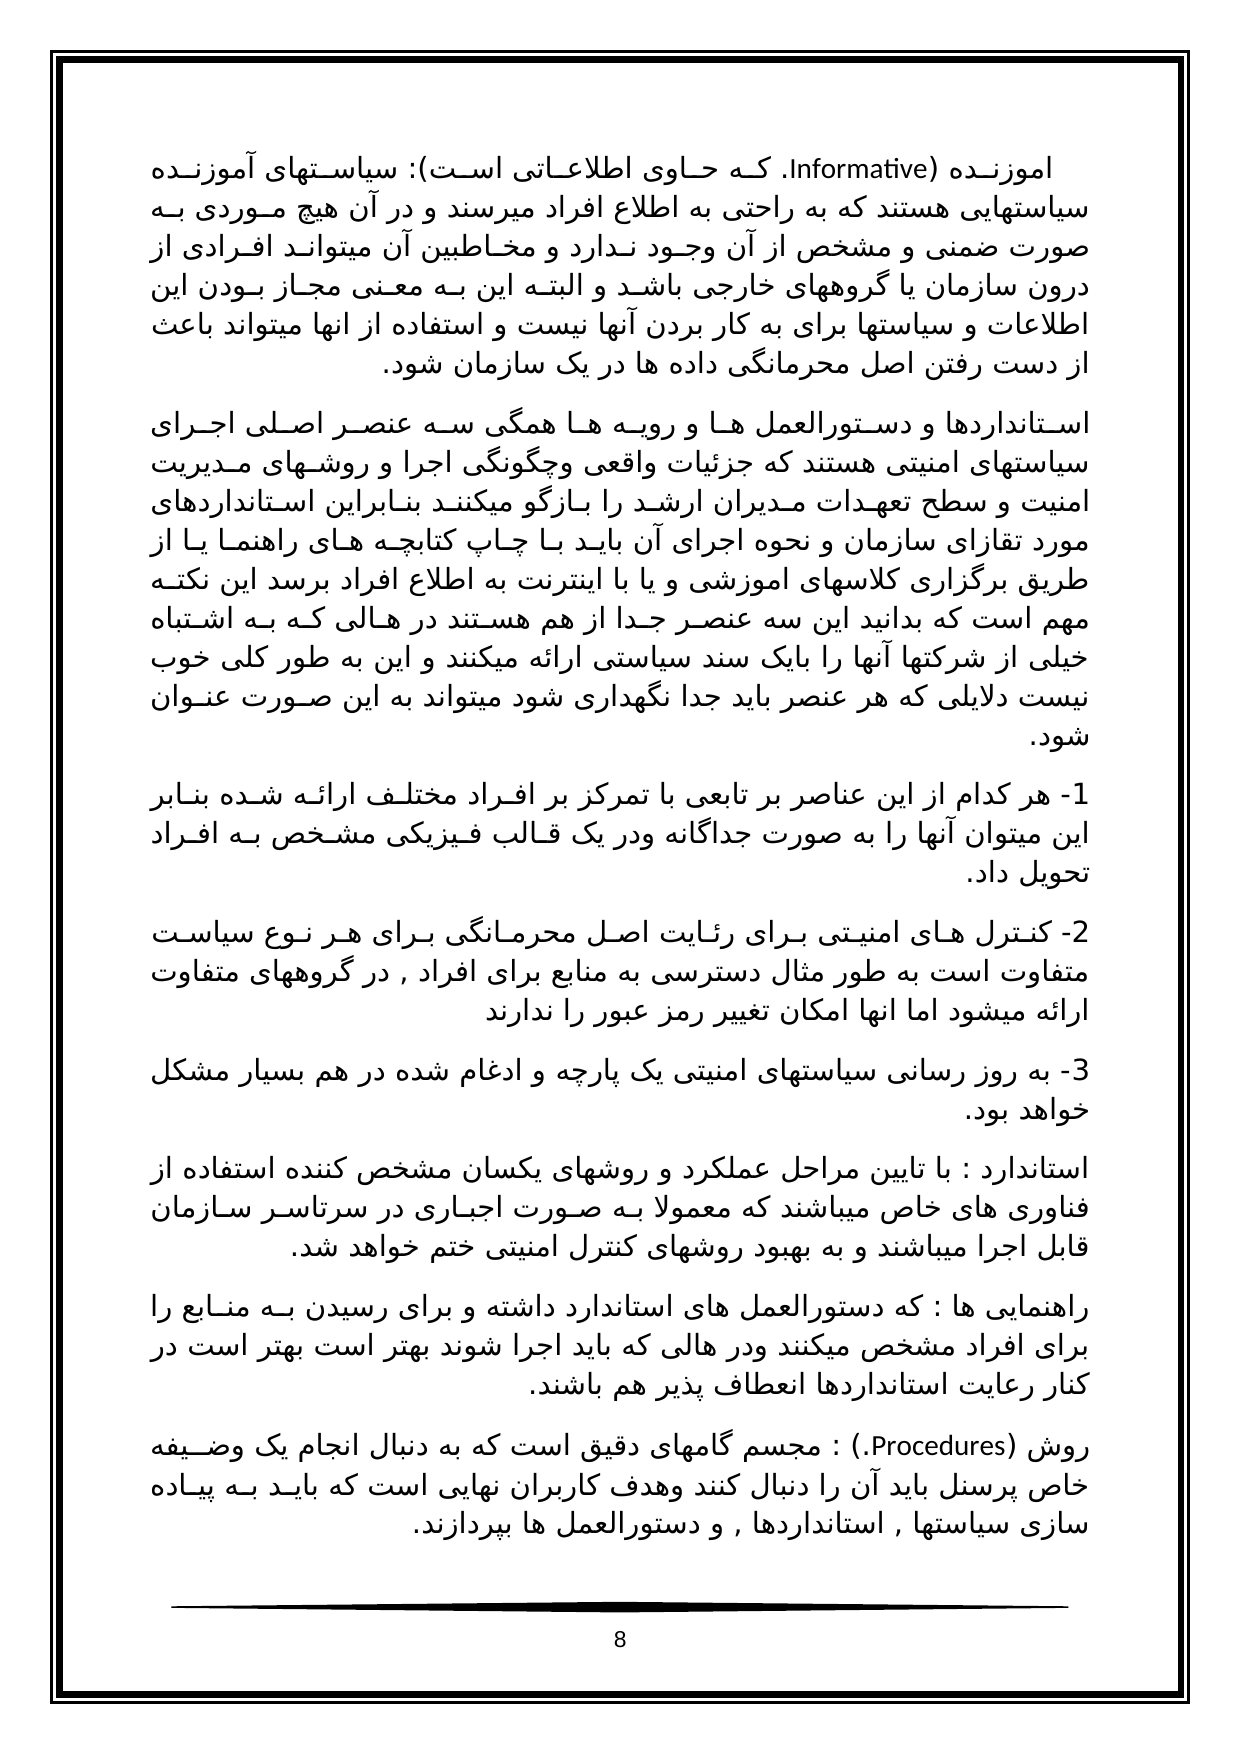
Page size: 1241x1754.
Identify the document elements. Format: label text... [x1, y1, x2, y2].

text استانداردها و دستورالعمل ها و رویه ها همگی سه عنصر اصلی اجرای سیاستهای امنیتی هستند که جزئیات واقعی وچگونگی اجرا و روشهای مدیریت امنیت و سطح تعهدات مدیران ارشد را بازگو میکنند بنابراین استانداردهای مورد تقازای سازمان و نحوه اجرای آن باید با چاپ کتابچه های راهنما یا از طریق برگزاری کلاسهای اموزشی و یا با اینترنت به اطلاع افراد برسد این نکته مهم است که بدانید این سه عنصر جدا از هم هستند در هالی که به اشتباه خیلی از شرکتها آنها را بایک سند سیاستی ارائه میکنند و این به طور کلی خوب نیست دلایلی که هر عنصر باید جدا نگهداری شود میتواند به این صورت عنوان شود. [150, 406, 1090, 752]
text 1- هر کدام از این عناصر بر تابعی با تمرکز بر افراد مختلف ارائه شده بنابر این میتوان آنها را به صورت جداگانه ودر یک قالب فیزیکی مشخص به افراد تحویل داد. [150, 778, 1090, 889]
text 3- به روز رسانی سیاستهای امنیتی یک پارچه و ادغام شده در هم بسیار مشکل خواهد بود. [150, 1053, 1090, 1126]
text اموزنده (Informative. که حاوی اطلاعاتی است): سیاستهای آموزنده سیاستهایی هستند که به راحتی به اطلاع افراد میرسند و در آن هیچ موردی به صورت ضمنی و مشخص از آن وجود ندارد و مخاطبین آن میتواند افرادی از درون سازمان یا گروههای خارجی باشد و البته این به معنی مجاز بودن این اطلاعات و سیاستها برای به کار بردن آنها نیست و استفاده از انها میتواند باعث از دست رفتن اصل محرمانگی داده ها در یک سازمان شود. [150, 150, 1090, 380]
text روش (Procedures.) : مجسم گامهای دقیق است که به دنبال انجام یک وضیفه خاص پرسنل باید آن را دنبال کنند وهدف کاربران نهایی است که باید به پیاده سازی سیاستها , استانداردها , و دستورالعمل ها بپردازند. [150, 1427, 1090, 1541]
text 2- کنترل های امنیتی برای رئایت اصل محرمانگی برای هر نوع سیاست متفاوت است به طور مثال دسترسی به منابع برای افراد , در گروههای متفاوت ارائه میشود اما انها امکان تغییر رمز عبور را ندارند [150, 915, 1090, 1027]
text راهنمایی ها : که دستورالعمل های استاندارد داشته و برای رسیدن به منابع را برای افراد مشخص میکنند ودر هالی که باید اجرا شوند بهتر است بهتر است در کنار رعایت استانداردها انعطاف پذیر هم باشند. [150, 1289, 1090, 1401]
text استاندارد : با تایین مراحل عملکرد و روشهای یکسان مشخص کننده استفاده از فناوری های خاص میباشند که معمولا به صورت اجباری در سرتاسر سازمان قابل اجرا میباشند و به بهبود روشهای کنترل امنیتی ختم خواهد شد. [150, 1152, 1090, 1264]
